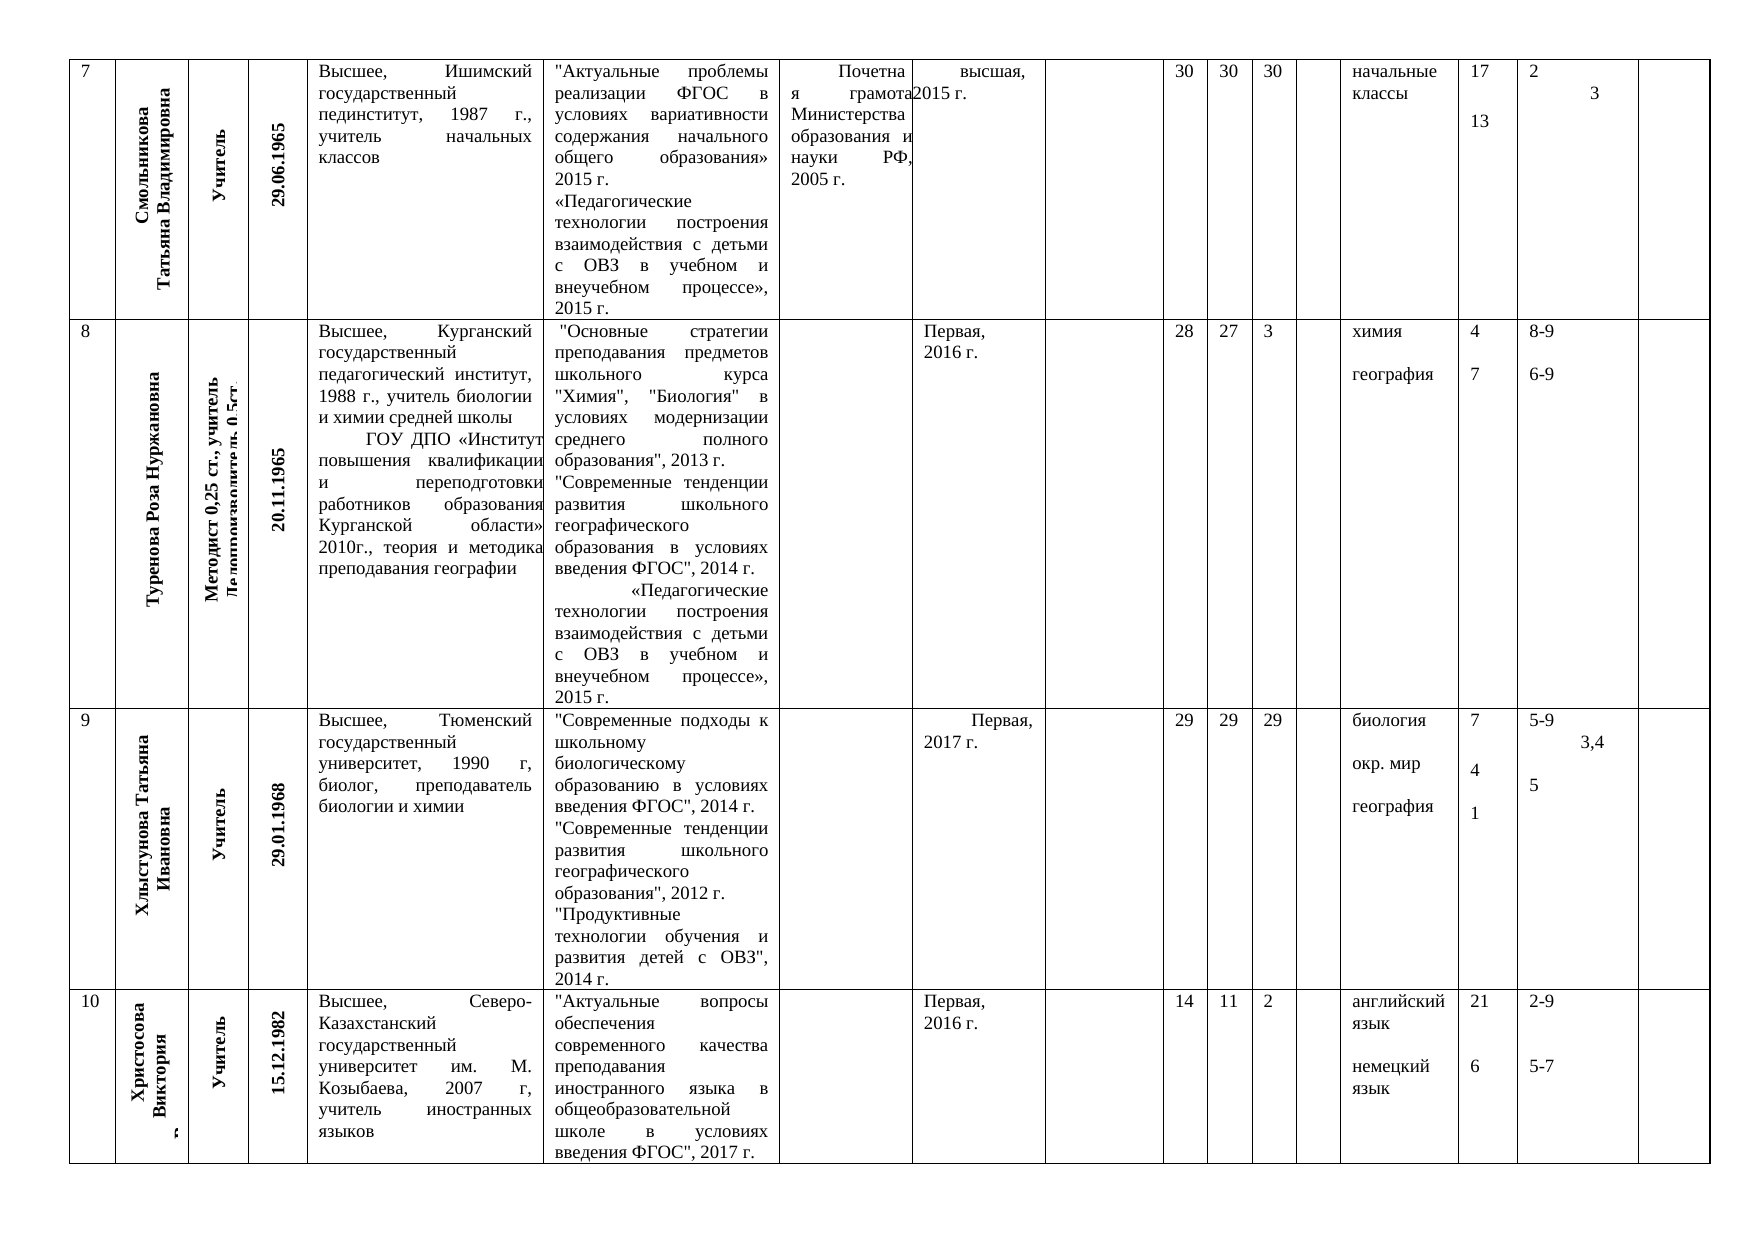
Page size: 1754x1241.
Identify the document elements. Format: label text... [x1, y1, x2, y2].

table_cell 20.11.1965 [249, 320, 307, 708]
table_cell начальные классы [1341, 60, 1458, 319]
table_cell 7 4 1 [1459, 709, 1517, 989]
table_cell "Актуальные вопросы обеспечения современного качества преподавания иностранного языка в общеобразовательной школе в условиях введения ФГОС", 2017 г. [544, 990, 779, 1163]
table_cell [1046, 320, 1163, 708]
table_cell 5-9 3,4 5 [1518, 709, 1638, 989]
table_cell 30 [1208, 60, 1252, 319]
table_cell [1046, 60, 1163, 319]
table_cell "Современные подходы к школьному биологическому образованию в условиях введения ФГОС", 2014 г. "Современные тенденции развития школьного географического образования", 2012 г. "Продуктивные технологии обучения и развития детей с ОВЗ", 2014 г. [544, 709, 779, 989]
table_cell 7 [70, 60, 115, 319]
table_cell 30 [1253, 60, 1296, 319]
table_cell [780, 709, 912, 989]
table_cell 21 6 [1459, 990, 1517, 1163]
table_cell 2-9 5-7 [1518, 990, 1638, 1163]
table_cell Почетная грамота Министерства образования и науки РФ, 2005 г. [780, 60, 912, 319]
table_cell 15.12.1982 [249, 990, 307, 1163]
table_cell 4 7 [1459, 320, 1517, 708]
table_cell 29 [1208, 709, 1252, 989]
table_cell 8-9 6-9 [1518, 320, 1638, 708]
table_cell Христосова Виктория Владимировна [116, 990, 188, 1163]
table_cell 8 [70, 320, 115, 708]
table_cell 9 [70, 709, 115, 989]
table_cell [1639, 320, 1709, 708]
table_cell Учитель [189, 60, 248, 319]
table_cell химия география [1341, 320, 1458, 708]
table_cell 30 [1164, 60, 1207, 319]
table_cell [1297, 709, 1340, 989]
table_cell Смольникова Татьяна Владимировна [116, 60, 188, 319]
table_cell 2 [1253, 990, 1296, 1163]
table_cell [1639, 709, 1709, 989]
table_cell 10 [70, 990, 115, 1163]
table_cell 3 [1253, 320, 1296, 708]
table_cell [1639, 60, 1709, 319]
table_cell 17 13 [1459, 60, 1517, 319]
table_cell Первая, 2016 г. [913, 990, 1045, 1163]
table_cell 29 [1253, 709, 1296, 989]
table_cell Высшее, Тюменский государственный университет, 1990 г, биолог, преподаватель биологии и химии [308, 709, 543, 989]
table_cell Учитель [189, 990, 248, 1163]
table_cell 29.06.1965 [249, 60, 307, 319]
table_cell 27 [1208, 320, 1252, 708]
table_cell 2 3 [1518, 60, 1638, 319]
table_cell Учитель [189, 709, 248, 989]
table_cell 14 [1164, 990, 1207, 1163]
table_cell Методист 0,25 ст., учитель Делопроизводитель 0,5ст. [189, 320, 248, 708]
table_cell биология окр. мир география [1341, 709, 1458, 989]
table_cell Туренова Роза Нуржановна [116, 320, 188, 708]
table_cell высшая, 2015 г. [913, 60, 1045, 319]
table_cell Хлыстунова Татьяна Ивановна [116, 709, 188, 989]
table_cell 28 [1164, 320, 1207, 708]
table_cell английский язык немецкий язык [1341, 990, 1458, 1163]
table_cell "Актуальные проблемы реализации ФГОС в условиях вариативности содержания начального общего образования» 2015 г. «Педагогические технологии построения взаимодействия с детьми с ОВЗ в учебном и внеучебном процессе», 2015 г. [544, 60, 779, 319]
table_cell [1639, 990, 1709, 1163]
table_cell [1297, 990, 1340, 1163]
table_cell [780, 990, 912, 1163]
table_cell 29 [1164, 709, 1207, 989]
table_cell Первая, 2017 г. [913, 709, 1045, 989]
table_cell "Основные стратегии преподавания предметов школьного курса "Химия", "Биология" в условиях модернизации среднего полного образования", 2013 г. "Современные тенденции развития школьного географического образования в условиях введения ФГОС", 2014 г. «Педагогические технологии построения взаимодействия с детьми с ОВЗ в учебном и внеучебном процессе», 2015 г. [544, 320, 779, 708]
table_cell [1297, 320, 1340, 708]
table_cell Первая, 2016 г. [913, 320, 1045, 708]
table_cell [1046, 709, 1163, 989]
table_cell [780, 320, 912, 708]
table_cell Высшее, Курганский государственный педагогический институт, 1988 г., учитель биологии и химии средней школы ГОУ ДПО «Институт повышения квалификации и переподготовки работников образования Курганской области» 2010г., теория и методика преподавания географии [308, 320, 543, 708]
table_cell [1297, 60, 1340, 319]
table_cell [1046, 990, 1163, 1163]
table_cell Высшее, Северо-Казахстанский государственный университет им. М. Козыбаева, 2007 г, учитель иностранных языков [308, 990, 543, 1163]
table_cell 29.01.1968 [249, 709, 307, 989]
table_cell 11 [1208, 990, 1252, 1163]
table_cell Высшее, Ишимский государственный пединститут, 1987 г., учитель начальных классов [308, 60, 543, 319]
